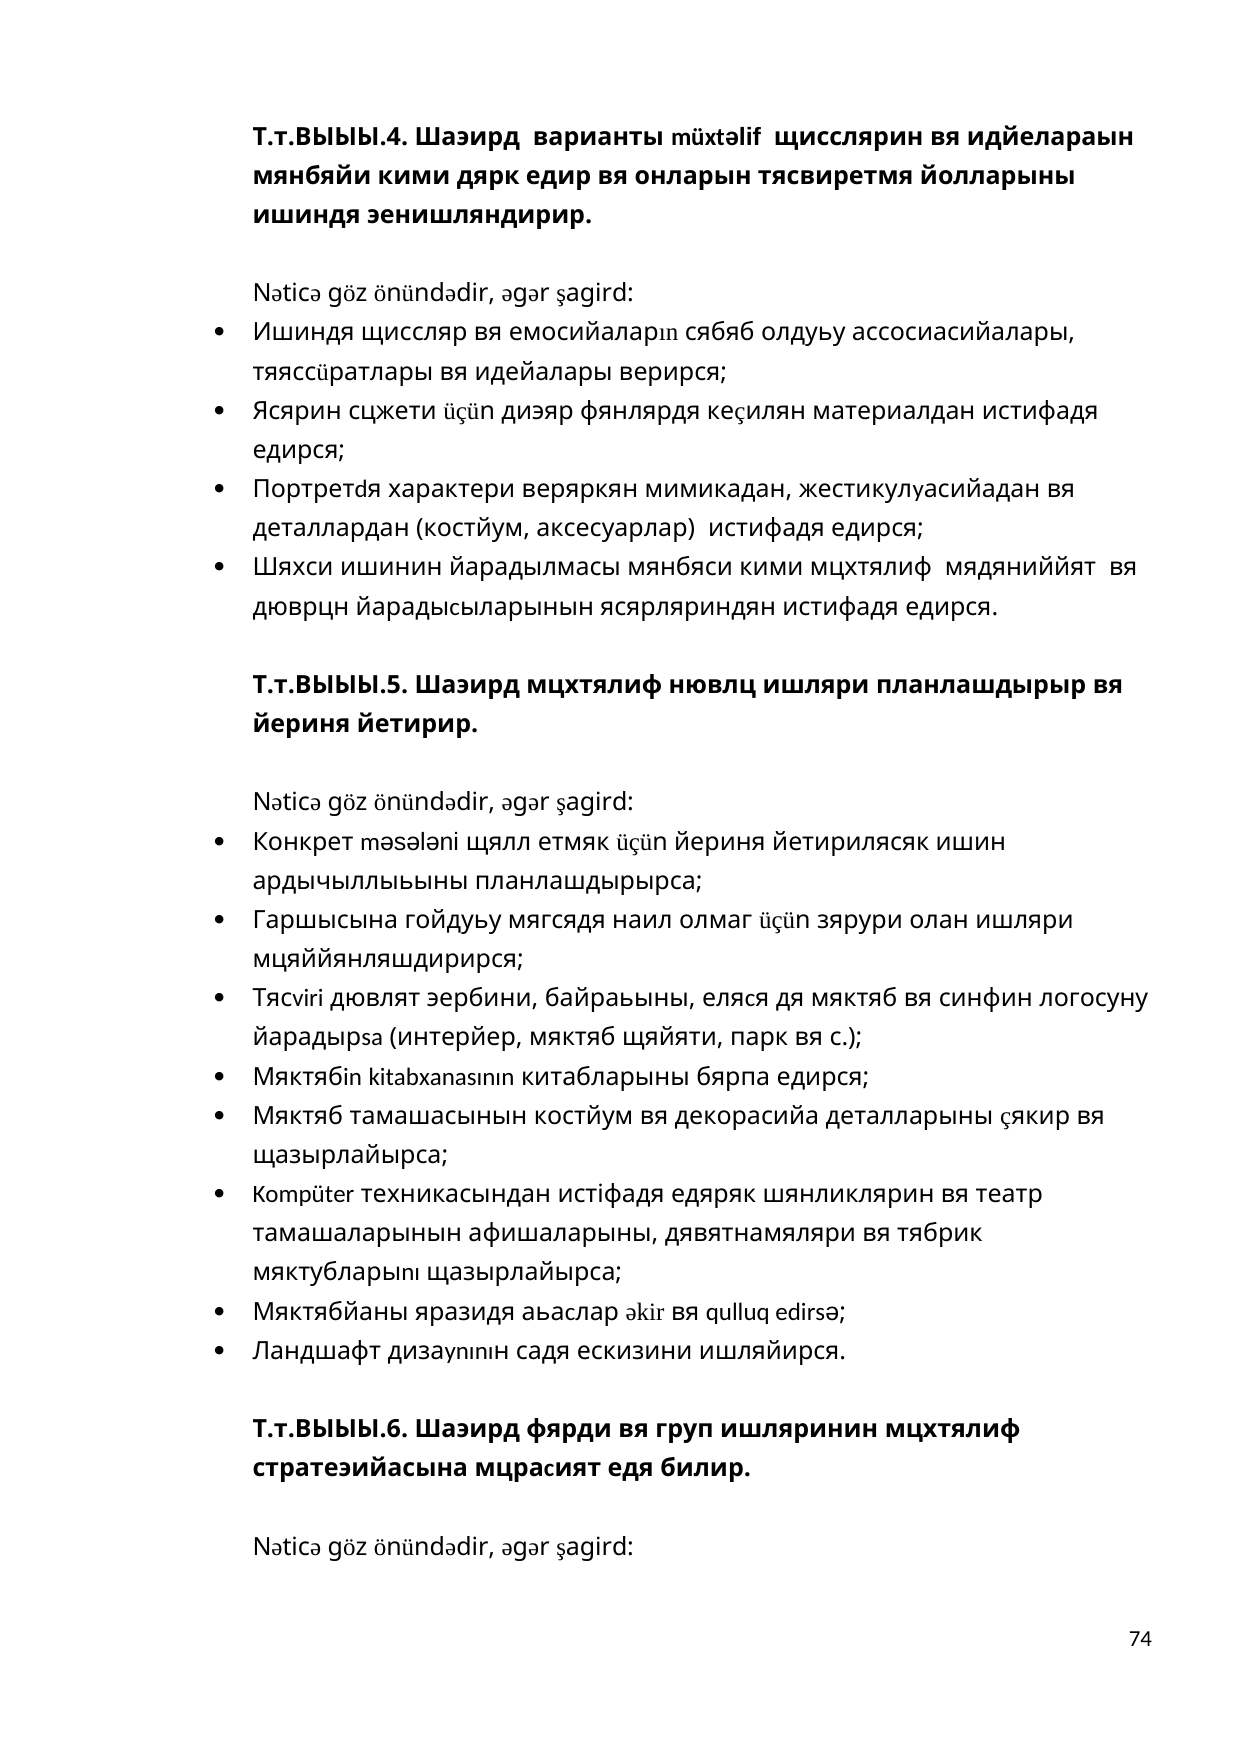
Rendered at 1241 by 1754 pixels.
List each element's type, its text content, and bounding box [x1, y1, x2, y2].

list Мяктябйаны яразидя аьаcлар əkir вя qulluq edirsə; [215, 1293, 1152, 1327]
list Kompüter техникасындан истiфадя едяряк шянликлярин вя театр тамашаларынын афишаларыны, дявятнамяляри вя тябрик мяктубларыnı щазырлайырса; [215, 1176, 1152, 1288]
list Мяктяб тамашасынын костйум вя декорасийа деталларыны çякир вя щазырлайырса; [215, 1097, 1152, 1171]
list Т.т.ВЫЫЫ.5. Шаэирд мцхтялиф нювлц ишляри планлашдырыр вя йериня йетирир. [252, 666, 1152, 740]
list Nəticə göz önündədir, əgər şagird: [252, 784, 1152, 818]
list Т.т.ВЫЫЫ.6. Шаэирд фярди вя груп ишляринин мцхтялиф стратеэийасына мцраcият едя билир. [252, 1411, 1152, 1484]
list Конкрет məsələni щялл етмяк üçün йериня йетириляcяк ишин ардычыллыьыны планлашдырырса; [215, 823, 1152, 896]
list Портретdя характери веряркян мимикадан, жестикулyасийадан вя деталлардан (костйум, аксесуарлар) истифадя едирся; [215, 471, 1152, 544]
list Nəticə göz önündədir, əgər şagird: [252, 275, 1152, 309]
list Гаршысына гойдуьу мягсядя наил олмаг üçün зярури олан ишляри мцяййянляшдирирся; [215, 901, 1152, 975]
list Ландшафт дизаynınıн садя ескизини ишляйирся. [215, 1332, 1152, 1366]
list Nəticə göz önündədir, əgər şagird: [252, 1528, 1152, 1562]
list Тясviri дювлят эербини, байраьыны, еляcя дя мяктяб вя синфин логосуну йарадырsa (интерйер, мяктяб щяйяти, парк вя с.); [215, 980, 1152, 1053]
list Шяхси ишинин йарадылмасы мянбяси кими мцхтялиф мядяниййят вя дюврцн йарадыcыларынын ясярляриндян истифадя едирся. [215, 549, 1152, 622]
list Ишиндя щиссляр вя емосийаларın сябяб олдуьу ассосиасийалары, тяяссüратлары вя идейалары верирся; [215, 314, 1152, 387]
list Т.т.ВЫЫЫ.4. Шаэирд варианты müxtəlif щисслярин вя идйелараын мянбяйи кими дярк едир вя онларын тясвиретмя йолларыны ишиндя эенишляндирир. [252, 118, 1152, 231]
list Мяктябin kitabxanasının китабларыны бярпа едирся; [215, 1058, 1152, 1092]
list Ясярин сцжети üçün диэяр фянлярдя кеçилян материалдан истифадя едирся; [215, 392, 1152, 466]
